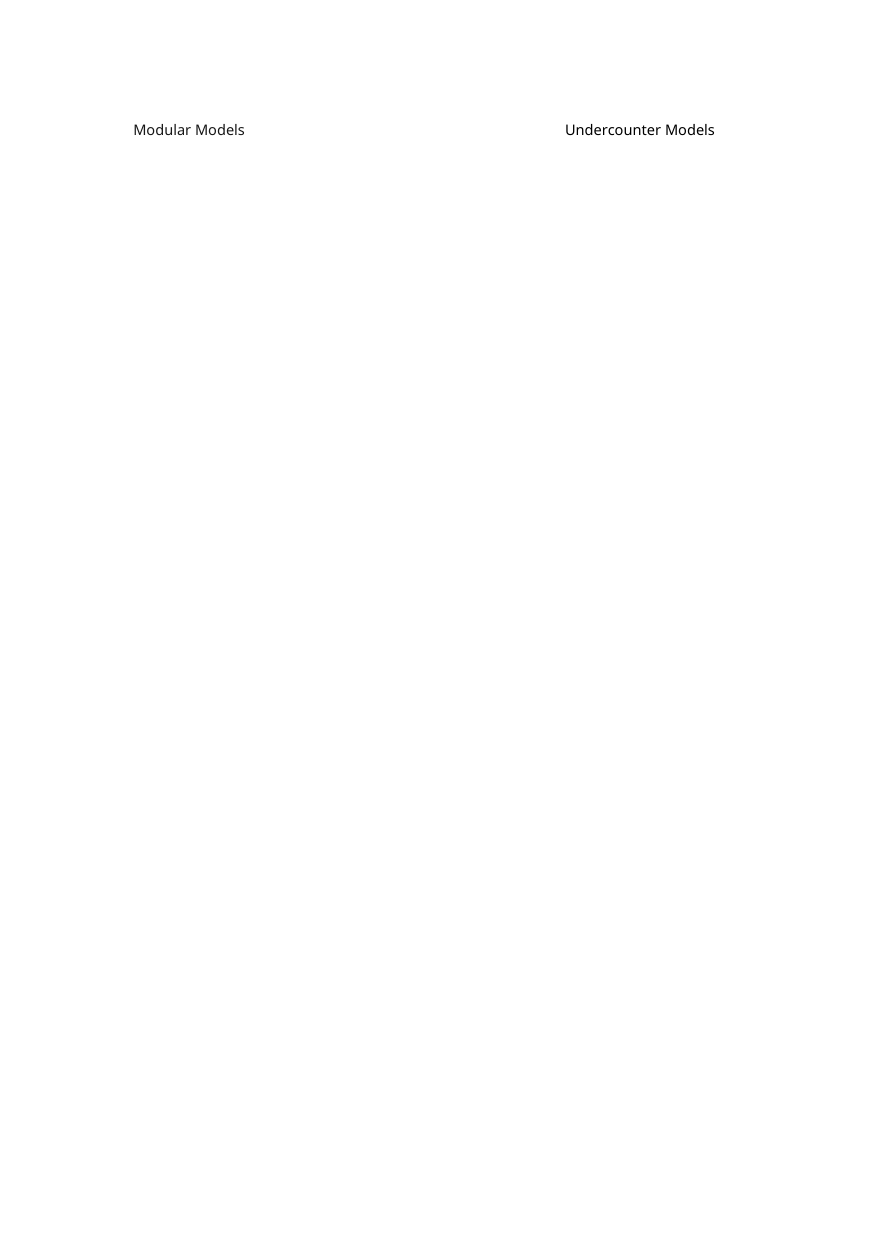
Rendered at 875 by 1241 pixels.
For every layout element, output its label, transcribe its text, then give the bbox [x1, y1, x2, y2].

text Modular Models Undercounter Models [133, 120, 824, 140]
